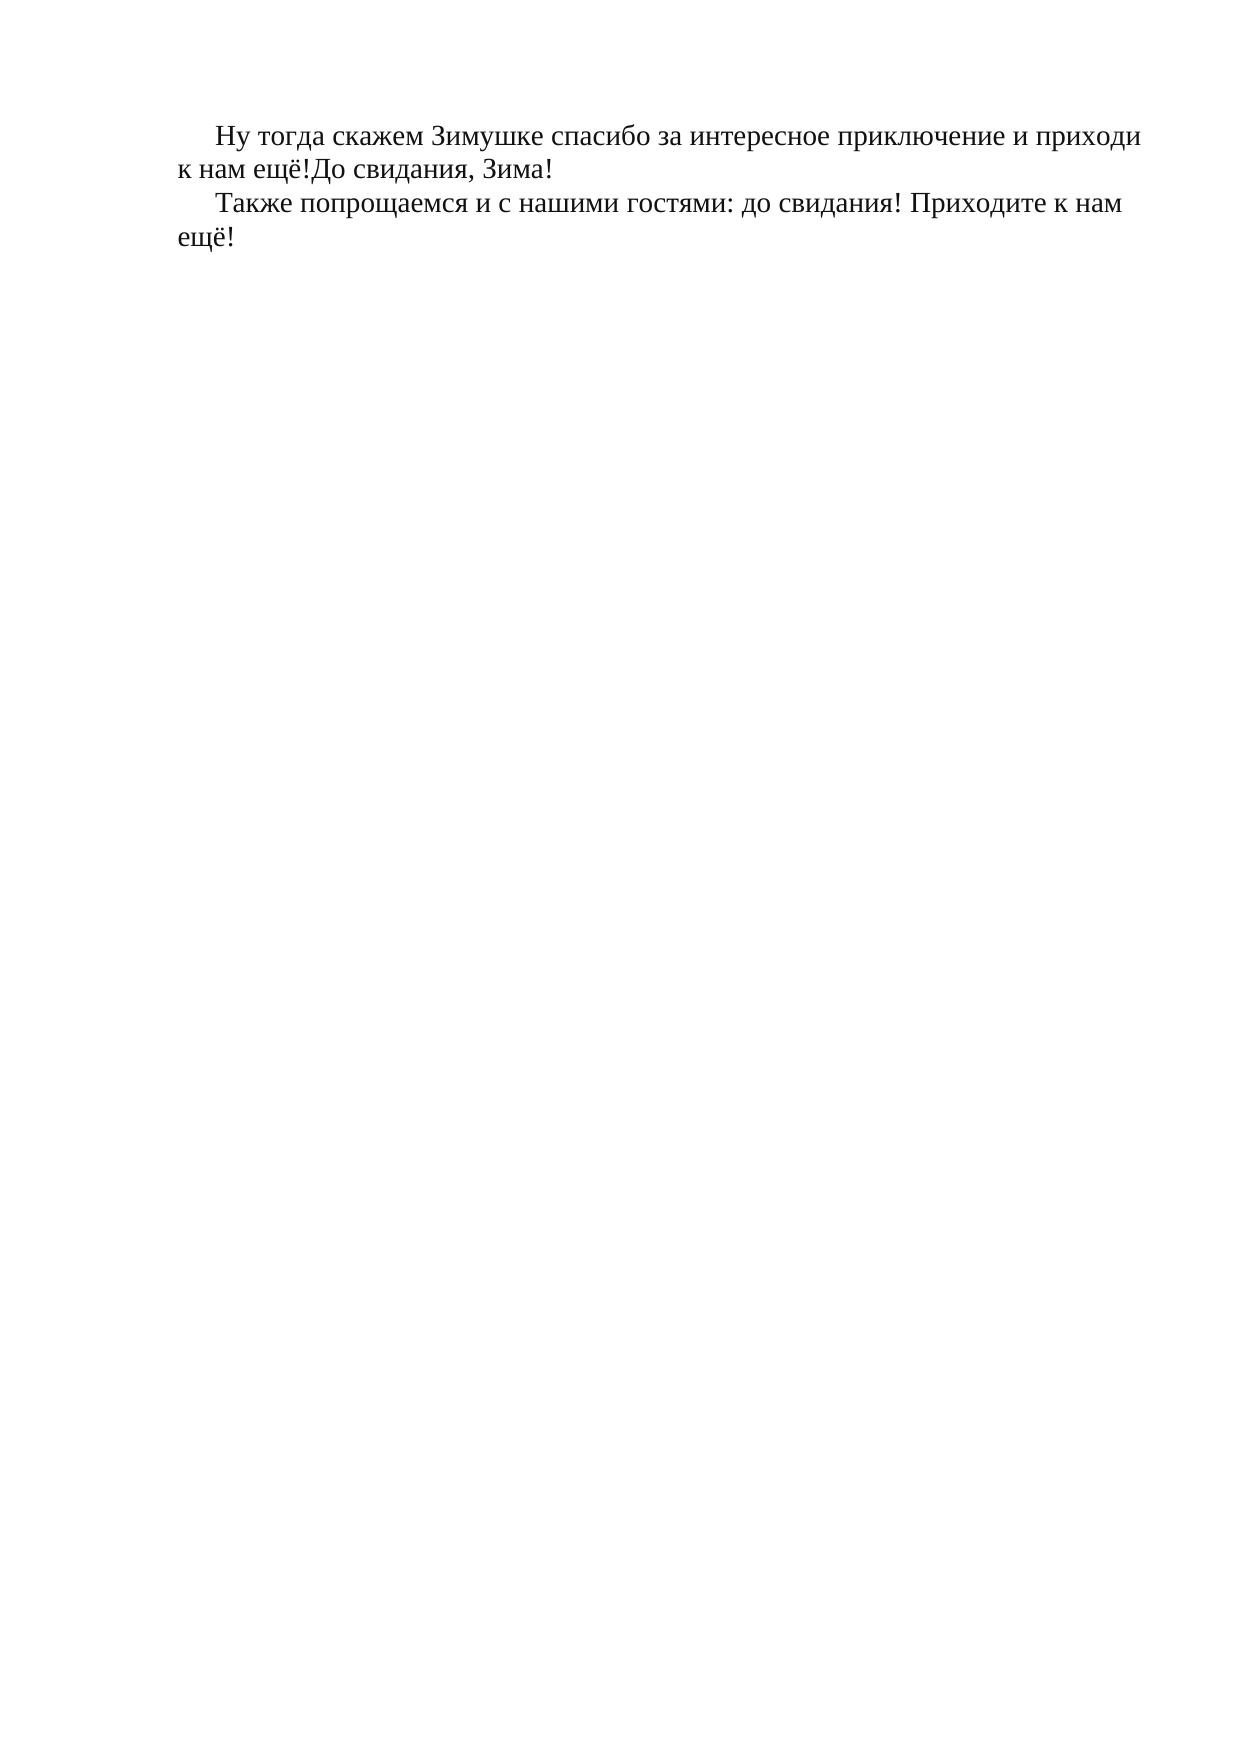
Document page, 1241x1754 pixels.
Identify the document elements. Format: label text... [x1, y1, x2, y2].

text Также попрощаемся и с нашими гостями: до свидания! Приходите к нам ещё! [177, 185, 1152, 252]
text Ну тогда скажем Зимушке спасибо за интересное приключение и приходи к нам ещё!До свидания, Зима! [177, 118, 1152, 185]
